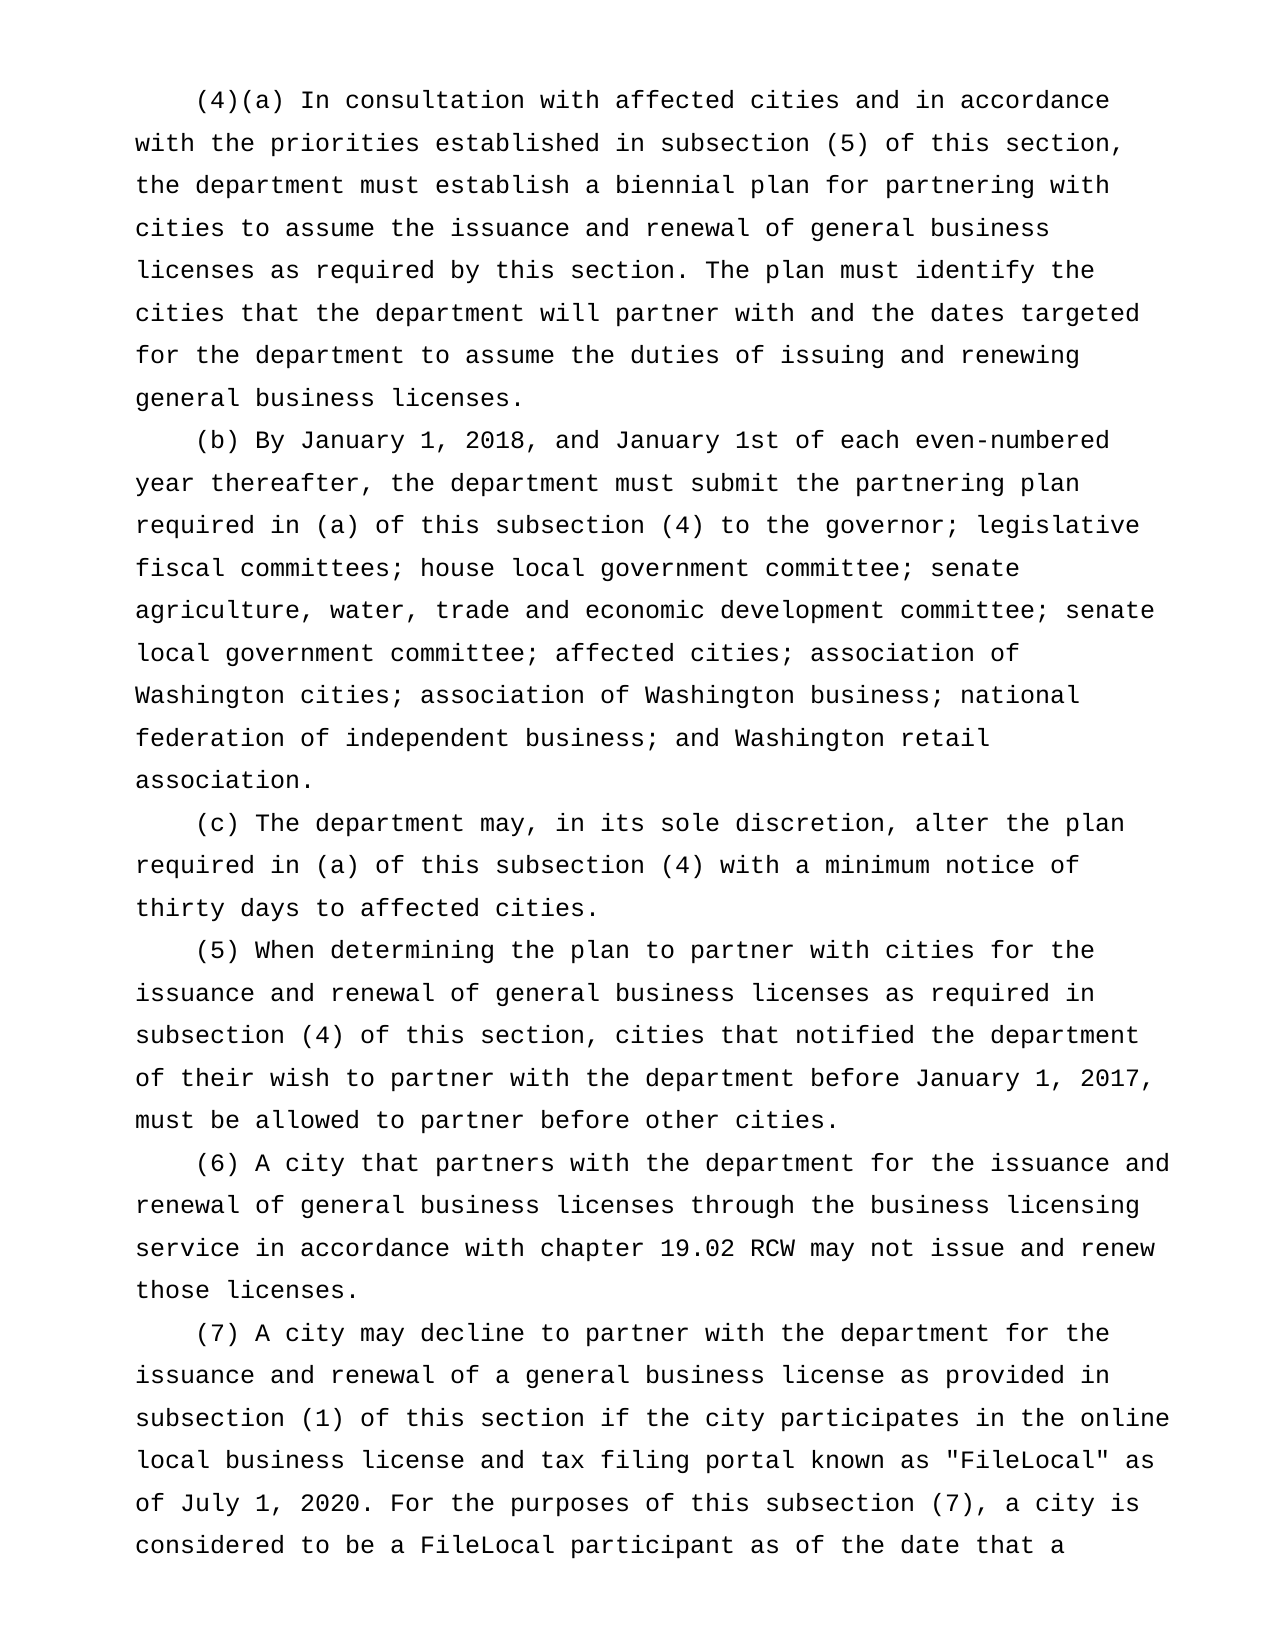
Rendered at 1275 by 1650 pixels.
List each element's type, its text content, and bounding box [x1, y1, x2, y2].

text (6) A city that partners with the department for the issuance and renewal of general business licenses through the business licensing service in accordance with chapter 19.02 RCW may not issue and renew those licenses. [135, 1137, 1170, 1307]
text (5) When determining the plan to partner with cities for the issuance and renewal of general business licenses as required in subsection (4) of this section, cities that notified the department of their wish to partner with the department before January 1, 2017, must be allowed to partner before other cities. [135, 925, 1170, 1137]
text (c) The department may, in its sole discretion, alter the plan required in (a) of this subsection (4) with a minimum notice of thirty days to affected cities. [135, 797, 1170, 925]
text (b) By January 1, 2018, and January 1st of each even-numbered year thereafter, the department must submit the partnering plan required in (a) of this subsection (4) to the governor; legislative fiscal committees; house local government committee; senate agriculture, water, trade and economic development committee; senate local government committee; affected cities; association of Washington cities; association of Washington business; national federation of independent business; and Washington retail association. [135, 415, 1170, 797]
text (4)(a) In consultation with affected cities and in accordance with the priorities established in subsection (5) of this section, the department must establish a biennial plan for partnering with cities to assume the issuance and renewal of general business licenses as required by this section. The plan must identify the cities that the department will partner with and the dates targeted for the department to assume the duties of issuing and renewing general business licenses. [135, 75, 1170, 415]
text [135, 1307, 1170, 1562]
